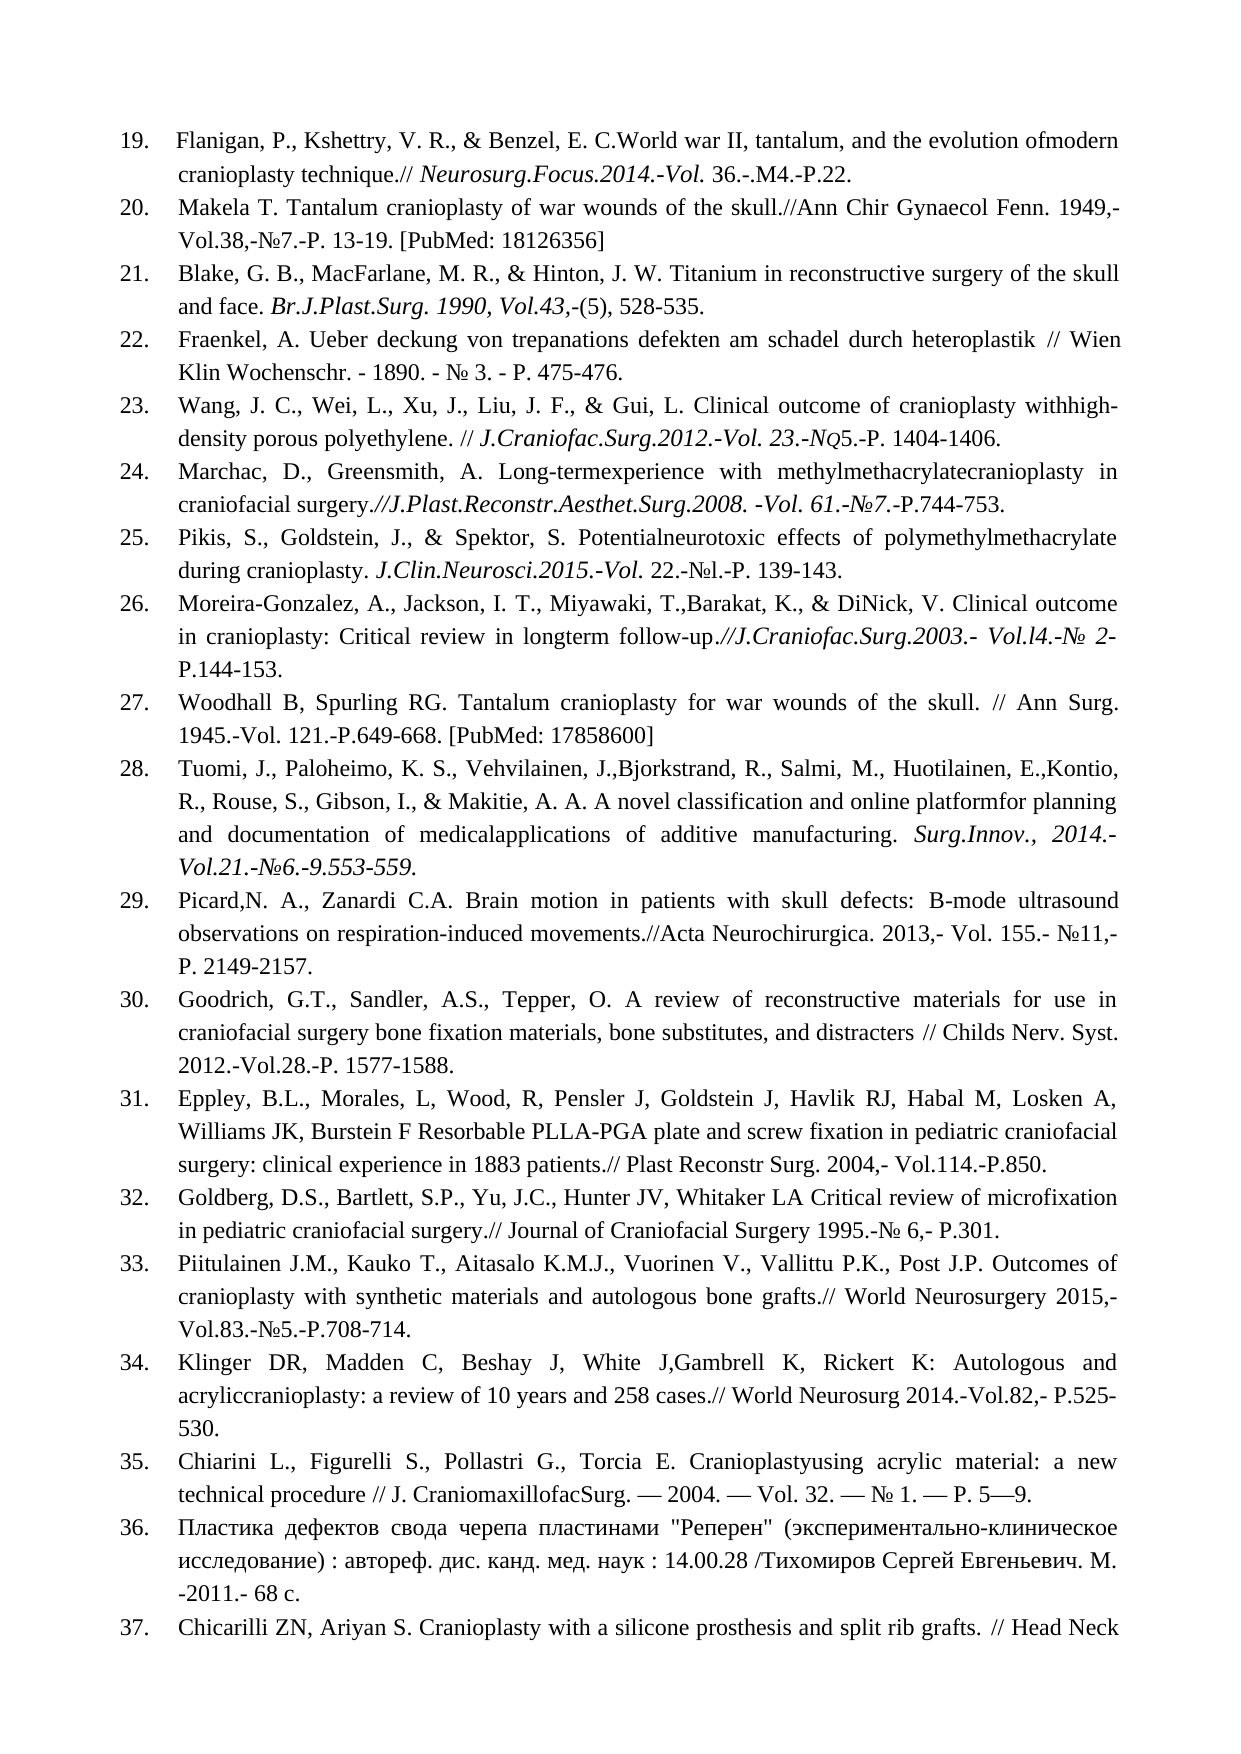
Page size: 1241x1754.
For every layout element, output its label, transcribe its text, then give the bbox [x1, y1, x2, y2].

list Makela T. Tantalum cranioplasty of war wounds of the skull.//Ann Chir Gynaecol Fenn. 1949,- Vol.38,-№7.-P. 13-19. [PubMed: 18126356] [119, 189, 1121, 255]
list Blake, G. B., MacFarlane, M. R., & Hinton, J. W. Titanium in reconstructive surgery of the skull and face. Br.J.Plast.Surg. 1990, Vol.43,-(5), 528-535. [119, 255, 1121, 321]
list Пластика дефектов свода черепа пластинами "Реперен" (экспериментально-клиническое исследование) : автореф. дис. канд. мед. наук : 14.00.28 /Тихомиров Сергей Евгеньевич. М. -2011.- 68 с. [119, 1509, 1119, 1608]
list Moreira-Gonzalez, A., Jackson, I. Т., Miyawaki, T.,Barakat, K., & DiNick, V. Clinical outcome in cranioplasty: Critical review in longterm follow-up.//J.Craniofac.Surg.2003.- Vol.l4.-№ 2- P.144-153. [119, 585, 1119, 684]
list Wang, J. C., Wei, L., Xu, J., Liu, J. F., & Gui, L. Clinical outcome of cranioplasty withhigh- density porous polyethylene. // J.Craniofac.Surg.2012.-Vol. 23.-Nq5.-P. 1404-1406. [119, 387, 1121, 453]
list Piitulainen J.M., Kauko Т., Aitasalo K.M.J., Vuorinen V., Vallittu P.K., Post J.P. Outcomes of cranioplasty with synthetic materials and autologous bone grafts.// World Neurosurgery 2015,- Vol.83.-№5.-P.708-714. [119, 1245, 1119, 1344]
list Flanigan, P., Kshettry, V. R., & Benzel, E. C.World war II, tantalum, and the evolution ofmodern cranioplasty technique.// Neurosurg.Focus.2014.-Vol. З6.-.М4.-Р.22. [119, 123, 1121, 189]
list Eppley, B.L., Morales, L, Wood, R, Pensler J, Goldstein J, Havlik RJ, Habal M, Losken A, Williams JK, Burstein F Resorbable PLLA-PGA plate and screw fixation in pediatric craniofacial surgery: clinical experience in 1883 patients.// Plast Reconstr Surg. 2004,- Vol.114.-P.850. [119, 1080, 1119, 1179]
list Goldberg, D.S., Bartlett, S.P., Yu, J.C., Hunter JV, Whitaker LA Critical review of microfixation in pediatric craniofacial surgery.// Journal of Craniofacial Surgery 1995.-№ 6,- P.301. [119, 1179, 1119, 1245]
list Goodrich, G.T., Sandler, A.S., Tepper, O. A review of reconstructive materials for use in craniofacial surgery bone fixation materials, bone substitutes, and distracters // Childs Nerv. Syst. 2012.-Vol.28.-P. 1577-1588. [119, 981, 1119, 1080]
list Tuomi, J., Paloheimo, K. S., Vehvilainen, J.,Bjorkstrand, R., Salmi, М., Huotilainen, E.,Kontio, R., Rouse, S., Gibson, I., & Makitie, A. A. A novel classification and online platformfor planning and documentation of medicalapplications of additive manufacturing. Surg.Innov., 2014.-Vol.21.-№6.-9.553-559. [119, 750, 1119, 882]
list Marchac, D., Greensmith, A. Long-termexperience with methylmethacrylatecranioplasty in craniofacial surgery.//J.Plast.Reconstr.Aesthet.Surg.2008. -Vol. 61.-№7.-P.744-753. [119, 453, 1119, 519]
list Picard,N. A., Zanardi C.A. Brain motion in patients with skull defects: В-mode ultrasound observations on respiration-induced movements.//Acta Neurochirurgica. 2013,- Vol. 155.- №11,-P. 2149-2157. [119, 882, 1119, 981]
list Klinger DR, Madden C, Beshay J, White J,Gambrell K, Rickert K: Autologous and acryliccranioplasty: a review of 10 years and 258 cases.// World Neurosurg 2014.-Vol.82,- P.525-530. [119, 1344, 1119, 1443]
list Pikis, S., Goldstein, J., & Spektor, S. Potentialneurotoxic effects of polymethylmethacrylate during cranioplasty. J.Clin.Neurosci.2015.-Vol. 22.-№l.-P. 139-143. [119, 519, 1119, 585]
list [119, 1608, 1119, 1642]
list Woodhall B, Spurling RG. Tantalum cranioplasty for war wounds of the skull. // Ann Surg. 1945.-Vol. 121.-P.649-668. [PubMed: 17858600] [119, 684, 1119, 750]
list Chiarini L., Figurelli S., Pollastri G., Torcia E. Cranioplastyusing acrylic material: a new technical procedure // J. CraniomaxillofacSurg. — 2004. — Vol. 32. — № 1. — P. 5—9. [119, 1443, 1119, 1509]
list Fraenkel, A. Ueber deckung von trepanations defekten am schadel durch heteroplastik // Wien Klin Wochenschr. - 1890. - № 3. - P. 475-476. [119, 321, 1121, 387]
